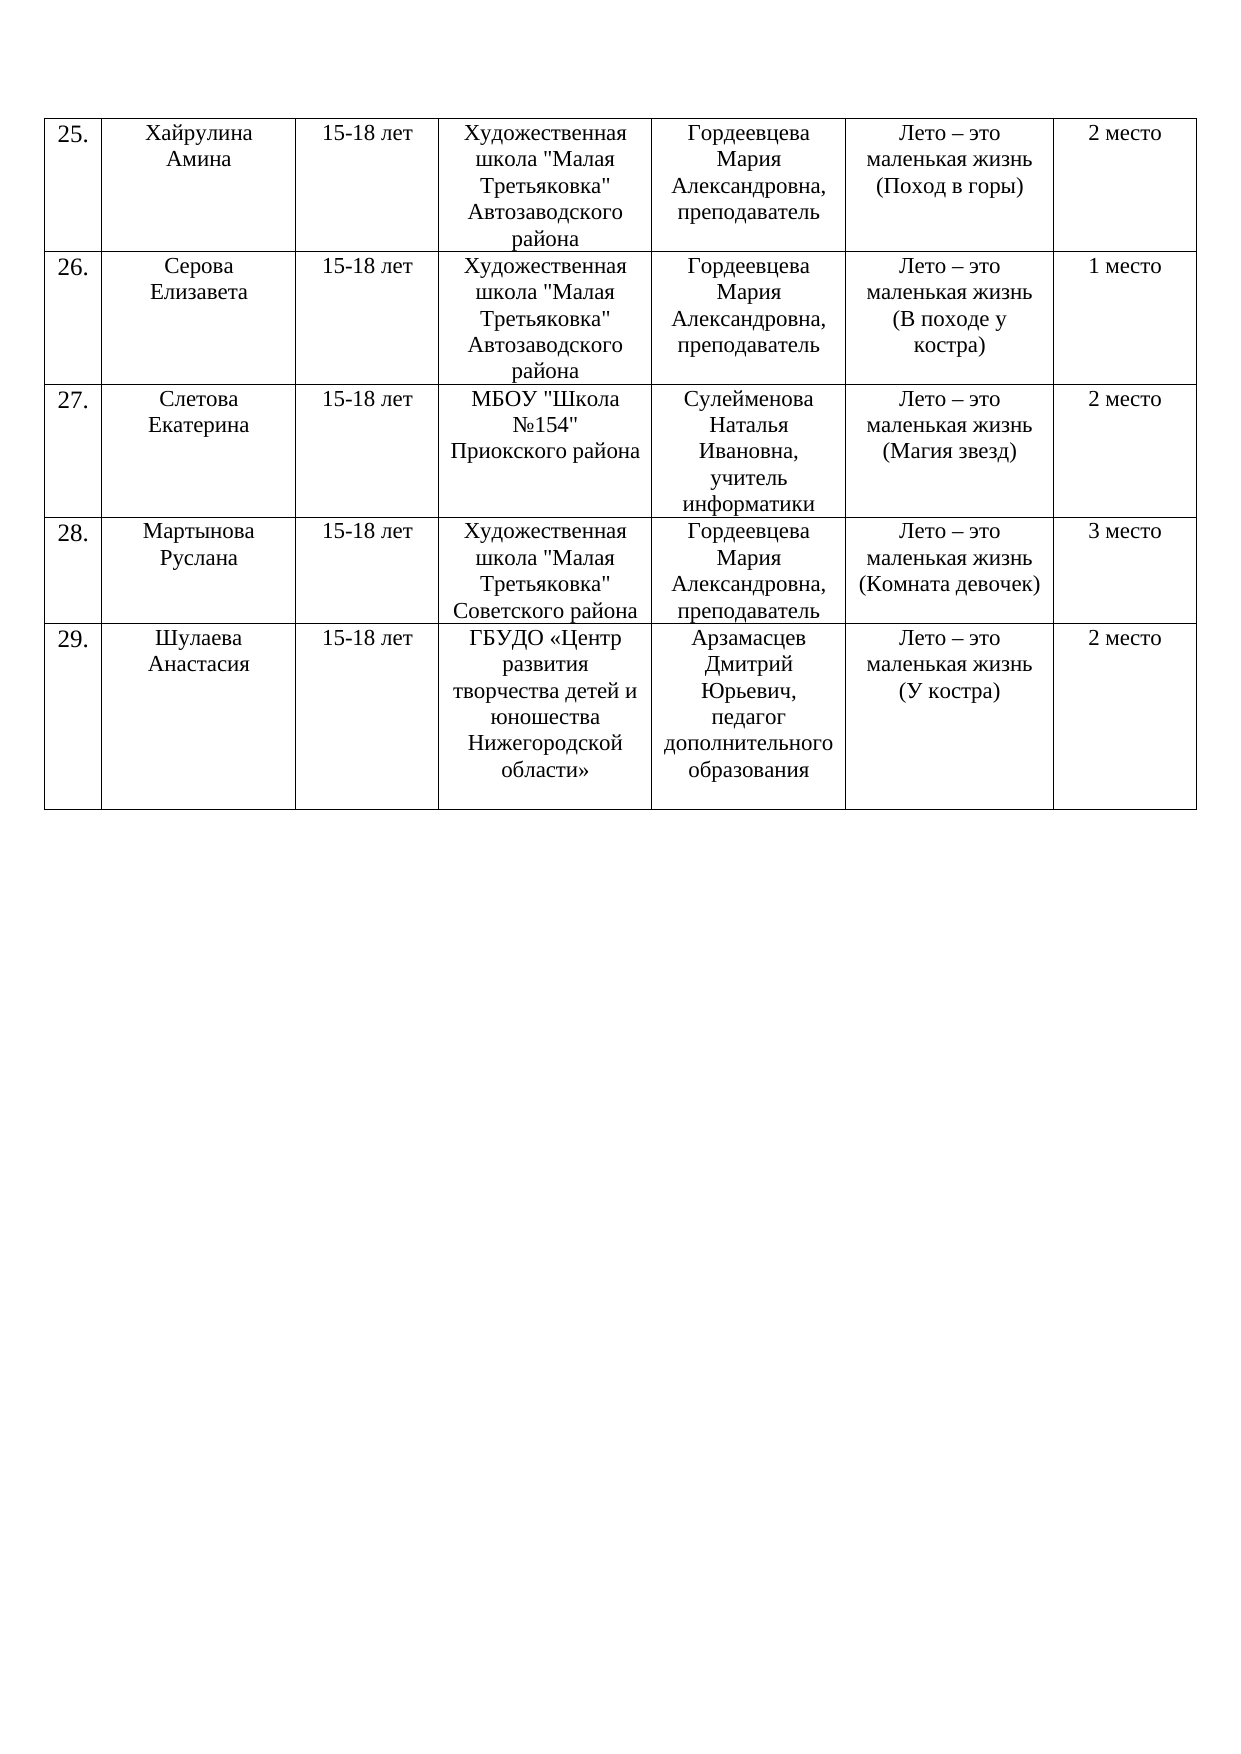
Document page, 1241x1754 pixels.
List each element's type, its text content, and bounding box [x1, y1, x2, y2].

table_cell Гордеевцева Мария Александровна, преподаватель [652, 252, 845, 384]
table_cell Лето – это маленькая жизнь (Комната девочек) [846, 518, 1053, 623]
table_cell 29. [45, 624, 101, 808]
table_cell Художественная школа "Малая Третьяковка" Автозаводского района [439, 252, 651, 384]
table_cell Лето – это маленькая жизнь (В походе у костра) [846, 252, 1053, 384]
table_cell 15-18 лет [296, 119, 438, 251]
table_cell 2 место [1054, 624, 1196, 808]
table_cell 3 место [1054, 518, 1196, 623]
table_cell Лето – это маленькая жизнь (Магия звезд) [846, 385, 1053, 517]
table_cell Хайрулина Амина [102, 119, 295, 251]
table_cell 2 место [1054, 385, 1196, 517]
table_cell МБОУ "Школа №154" Приокского района [439, 385, 651, 517]
table_cell 15-18 лет [296, 385, 438, 517]
table_cell Шулаева Анастасия [102, 624, 295, 808]
table_cell 28. [45, 518, 101, 623]
table_cell ГБУДО «Центр развития творчества детей и юношества Нижегородской области» [439, 624, 651, 808]
table_cell Мартынова Руслана [102, 518, 295, 623]
table_cell 26. [45, 252, 101, 384]
table_cell 15-18 лет [296, 252, 438, 384]
table_cell 15-18 лет [296, 624, 438, 808]
table_cell Лето – это маленькая жизнь (Поход в горы) [846, 119, 1053, 251]
table_cell Лето – это маленькая жизнь (У костра) [846, 624, 1053, 808]
table_cell Гордеевцева Мария Александровна, преподаватель [652, 518, 845, 623]
table_cell 25. [45, 119, 101, 251]
table_cell Слетова Екатерина [102, 385, 295, 517]
table_cell 2 место [1054, 119, 1196, 251]
table_cell 15-18 лет [296, 518, 438, 623]
table_cell 27. [45, 385, 101, 517]
table_cell Художественная школа "Малая Третьяковка" Советского района [439, 518, 651, 623]
table_cell Сулейменова Наталья Ивановна, учитель информатики [652, 385, 845, 517]
table_cell 1 место [1054, 252, 1196, 384]
table_cell Гордеевцева Мария Александровна, преподаватель [652, 119, 845, 251]
table_cell Серова Елизавета [102, 252, 295, 384]
table_cell Арзамасцев Дмитрий Юрьевич, педагог дополнительного образования [652, 624, 845, 808]
table_cell Художественная школа "Малая Третьяковка" Автозаводского района [439, 119, 651, 251]
